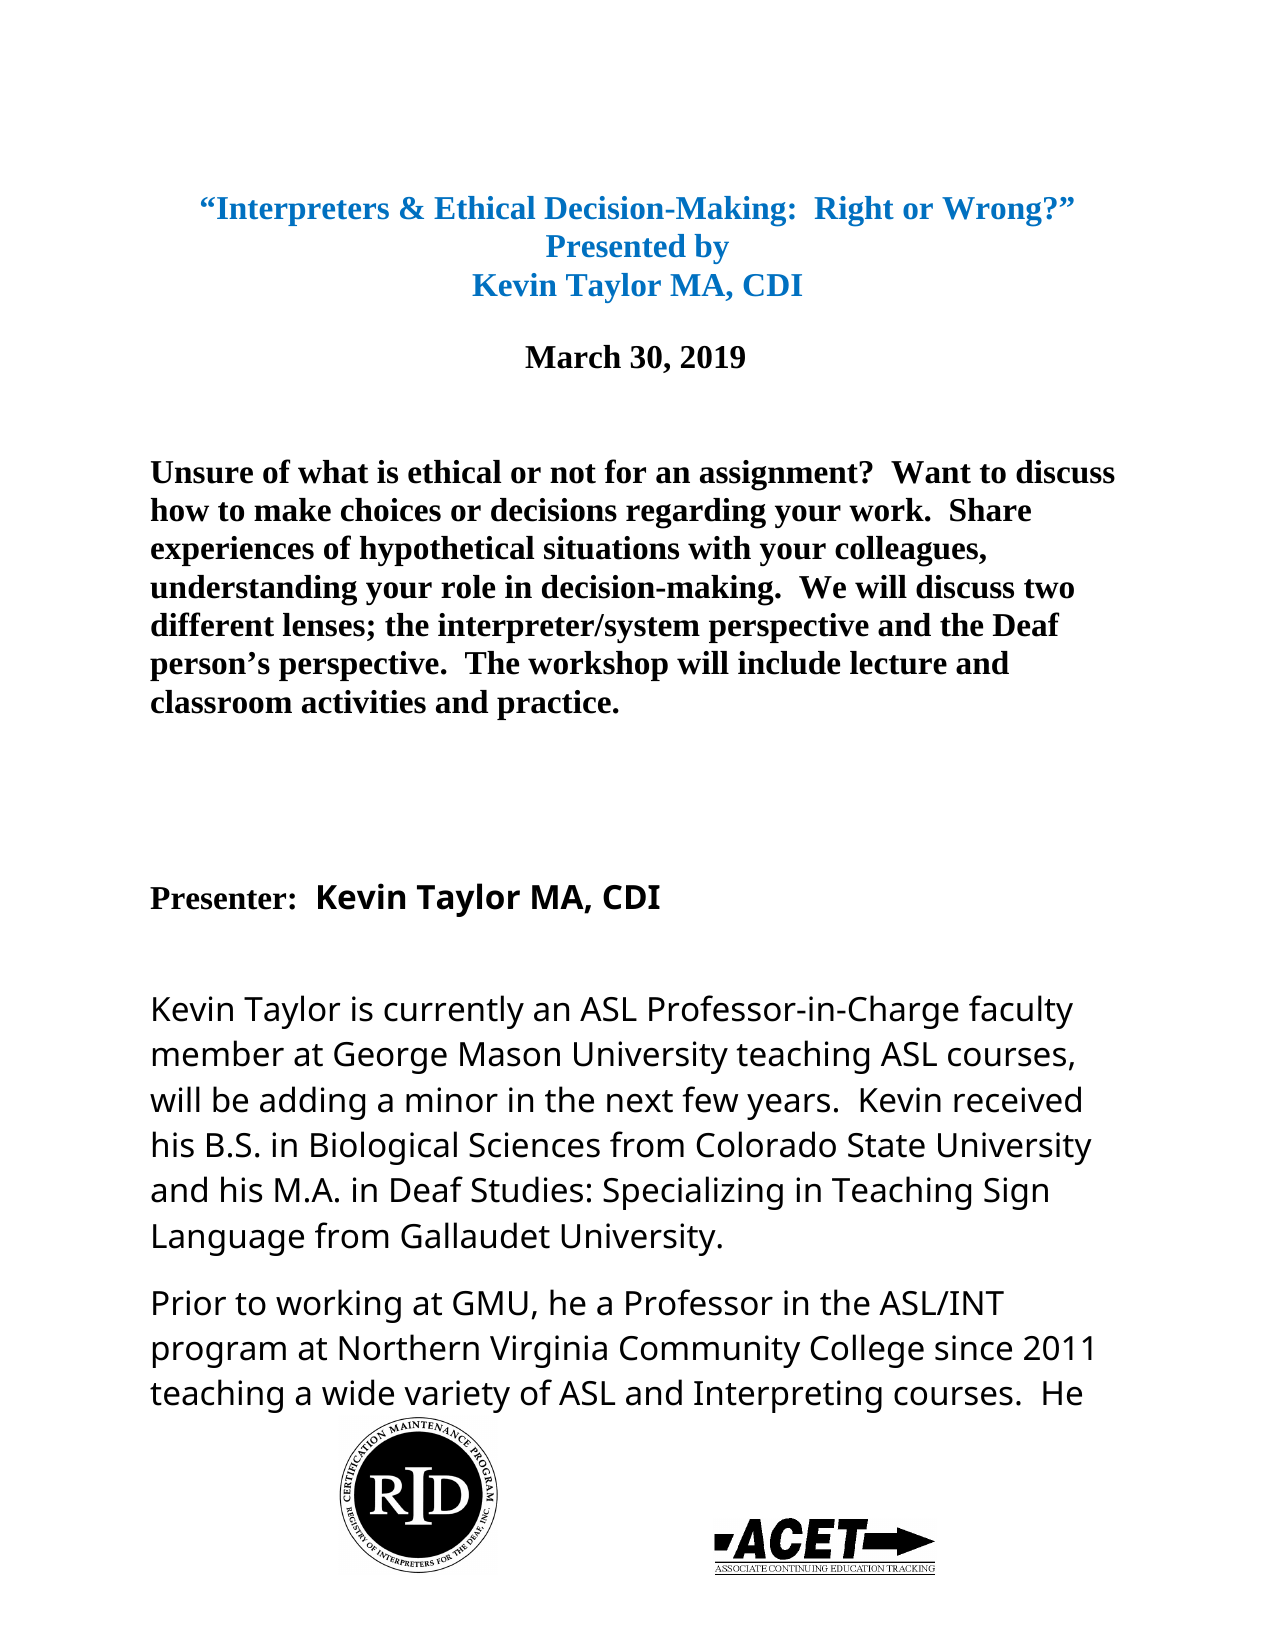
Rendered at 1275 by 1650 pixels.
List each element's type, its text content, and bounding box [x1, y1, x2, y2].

text Unsure of what is ethical or not for an assignment? Want to discuss how to make choices or decisions regarding your work. Share experiences of hypothetical situations with your colleagues, understanding your role in decision-making. We will discuss two different lenses; the interpreter/system perspective and the Deaf person’s perspective. The workshop will include lecture and classroom activities and practice. [150, 452, 1125, 720]
text March 30, 2019 [450, 337, 1125, 375]
text Kevin Taylor is currently an ASL Professor-in-Charge faculty member at George Mason University teaching ASL courses, will be adding a minor in the next few years. Kevin received his B.S. in Biological Sciences from Colorado State University and his M.A. in Deaf Studies: Specializing in Teaching Sign Language from Gallaudet University. [150, 986, 1125, 1258]
text “Interpreters & Ethical Decision-Making: Right or Wrong?” [150, 188, 1125, 227]
picture [712, 1518, 938, 1575]
text Presenter: Kevin Taylor MA, CDI [150, 873, 1125, 919]
text Kevin Taylor MA, CDI [150, 265, 1125, 303]
text Presented by [150, 227, 1125, 265]
picture [337, 1415, 499, 1575]
